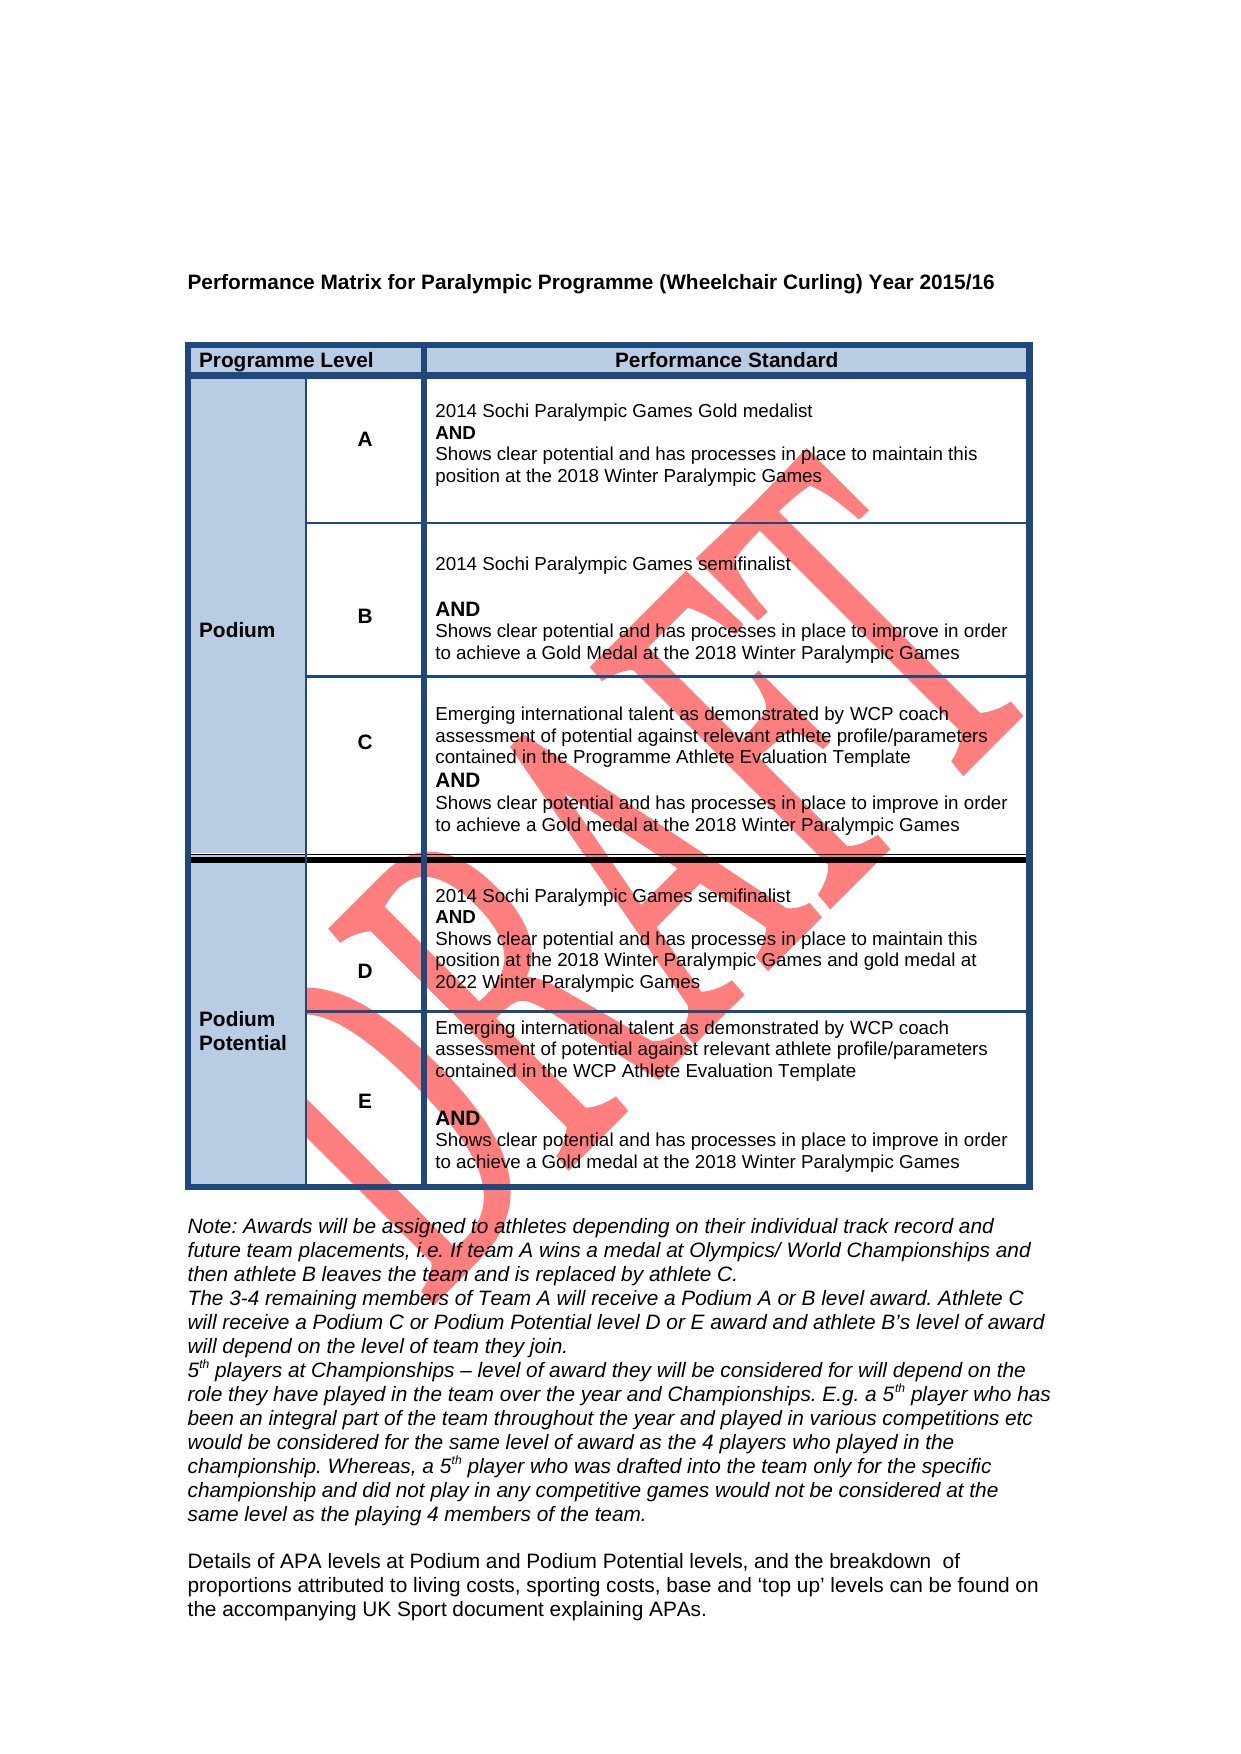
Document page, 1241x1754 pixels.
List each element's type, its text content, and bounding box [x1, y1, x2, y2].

table_cell Emerging international talent as demonstrated by WCP coach assessment of potential against relevant athlete profile/parameters contained in the Programme Athlete Evaluation Template AND Shows clear potential and has processes in place to improve in order to achieve a Gold medal at the 2018 Winter Paralympic Games [427, 678, 1026, 853]
table_cell A [307, 379, 421, 522]
table_cell 2014 Sochi Paralympic Games semifinalist AND Shows clear potential and has processes in place to improve in order to achieve a Gold Medal at the 2018 Winter Paralympic Games [427, 524, 1026, 675]
text Note: Awards will be assigned to athletes depending on their individual track record and future team placements, i.e. If team A wins a medal at Olympics/ World Championships and then athlete B leaves the team and is replaced by athlete C. [187, 1214, 1053, 1286]
text Performance Matrix for Paralympic Programme (Wheelchair Curling) Year 2015/16 [187, 270, 1053, 294]
table_cell Podium [191, 379, 305, 853]
table_cell 2014 Sochi Paralympic Games semifinalist AND Shows clear potential and has processes in place to maintain this position at the 2018 Winter Paralympic Games and gold medal at 2022 Winter Paralympic Games [427, 863, 1026, 1010]
table_cell D [307, 863, 421, 1010]
table_cell 2014 Sochi Paralympic Games Gold medalist AND Shows clear potential and has processes in place to maintain this position at the 2018 Winter Paralympic Games [427, 379, 1026, 522]
table_header Performance Standard [427, 348, 1026, 372]
table_cell B [307, 524, 421, 675]
table_cell E [307, 1013, 421, 1184]
table_cell Podium Potential [191, 863, 305, 1184]
table_cell C [307, 678, 421, 853]
text Details of APA levels at Podium and Podium Potential levels, and the breakdown of proportions attributed to living costs, sporting costs, base and ‘top up’ levels can be found on the accompanying UK Sport document explaining APAs. [187, 1549, 1053, 1621]
table_cell Emerging international talent as demonstrated by WCP coach assessment of potential against relevant athlete profile/parameters contained in the WCP Athlete Evaluation Template AND Shows clear potential and has processes in place to improve in order to achieve a Gold medal at the 2018 Winter Paralympic Games [427, 1013, 1026, 1184]
text The 3-4 remaining members of Team A will receive a Podium A or B level award. Athlete C will receive a Podium C or Podium Potential level D or E award and athlete B’s level of award will depend on the level of team they join. [187, 1286, 1053, 1358]
table_header Programme Level [191, 348, 421, 372]
text 5th players at Championships – level of award they will be considered for will depend on the role they have played in the team over the year and Championships. E.g. a 5th player who has been an integral part of the team throughout the year and played in various competitions etc would be considered for the same level of award as the 4 players who played in the championship. Whereas, a 5th player who was drafted into the team only for the specific championship and did not play in any competitive games would not be considered at the same level as the playing 4 members of the team. [187, 1358, 1053, 1525]
